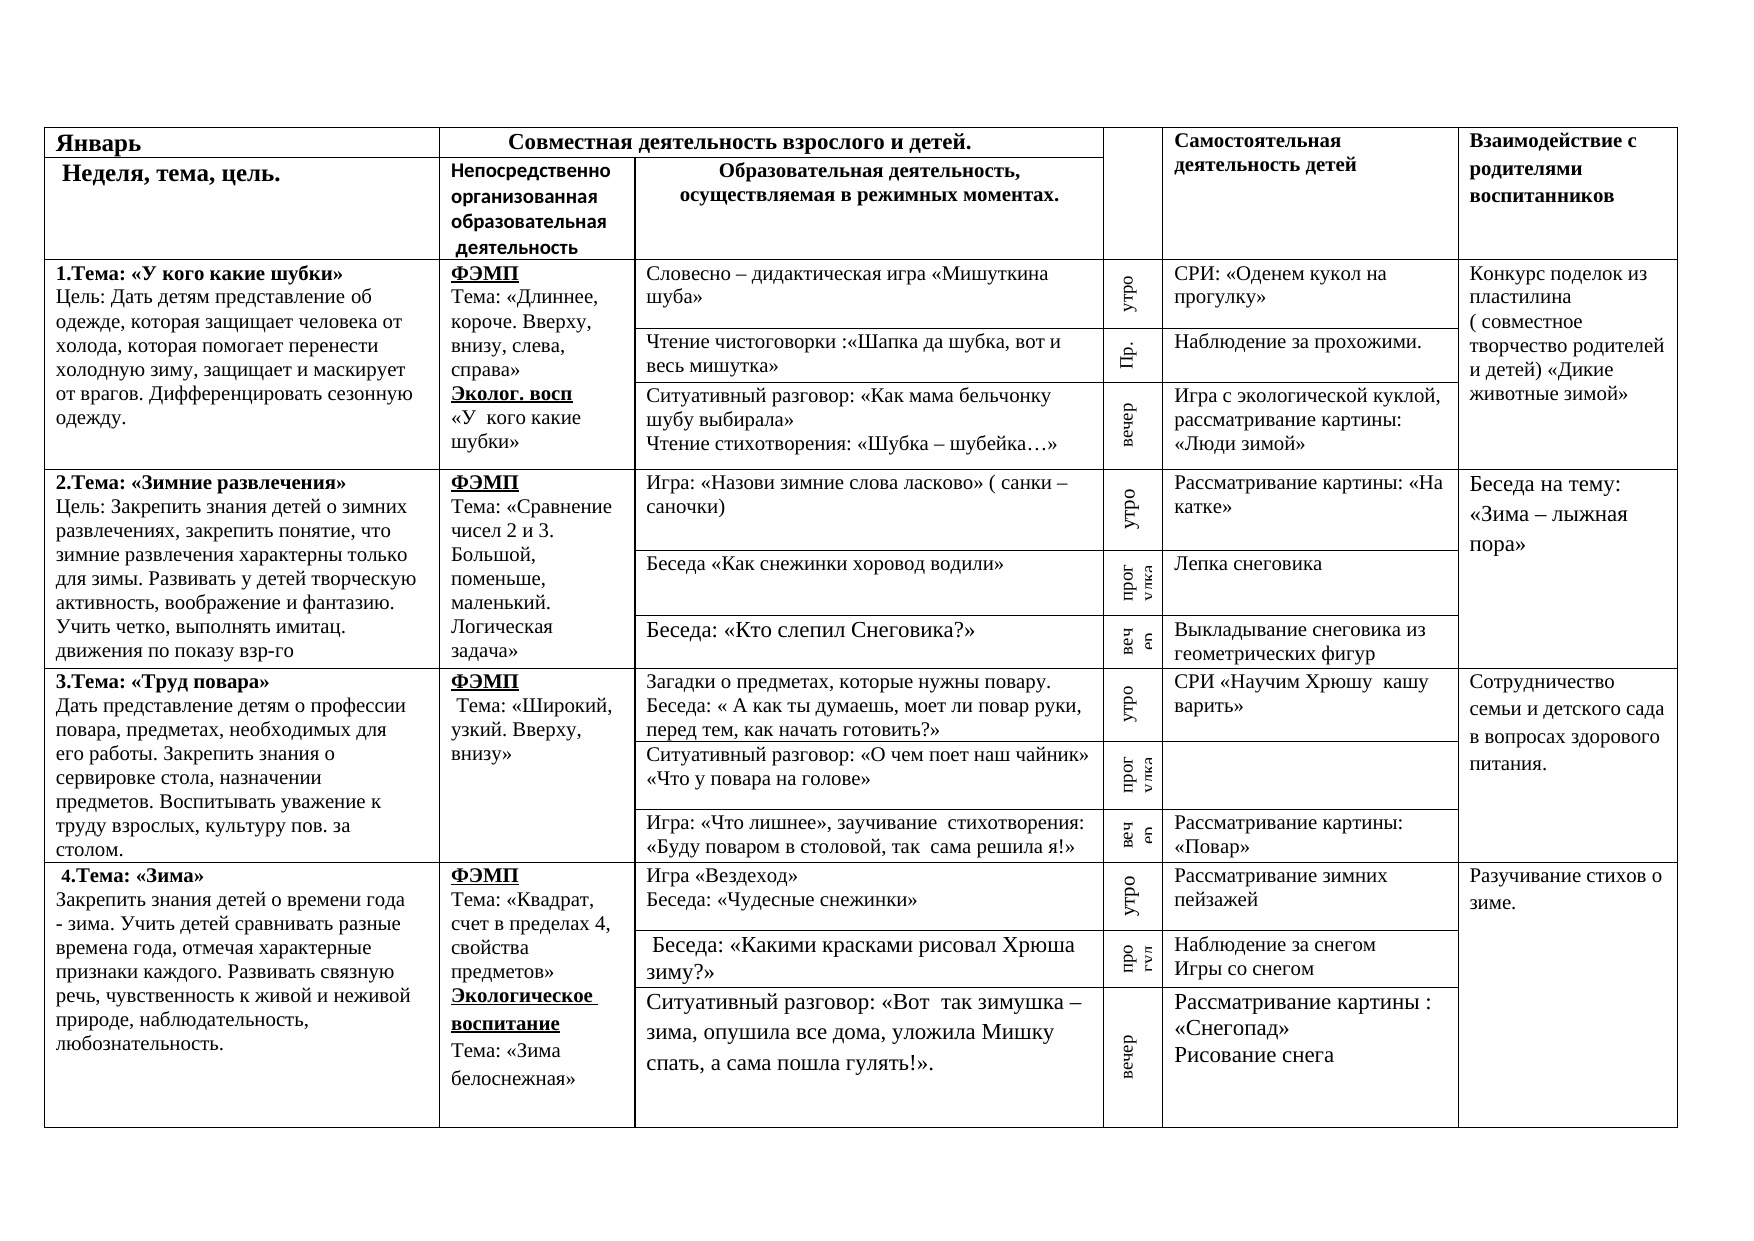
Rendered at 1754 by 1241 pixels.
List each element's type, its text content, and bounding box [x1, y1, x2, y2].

table_cell ФЭМП Тема: «Широкий, узкий. Вверху, внизу» [440, 669, 634, 862]
table_cell Игра «Вездеход» Беседа: «Чудесные снежинки» [636, 863, 1103, 930]
table_cell Лепка снеговика [1163, 551, 1458, 615]
table_cell утро [1104, 863, 1162, 930]
table_cell Рассматривание картины : «Снегопад» Рисование снега [1163, 988, 1458, 1127]
table_cell Рассматривание картины: «На катке» [1163, 470, 1458, 550]
table_cell вечер [1104, 616, 1162, 667]
table_cell Ситуативный разговор: «Вот так зимушка – зима, опушила все дома, уложила Мишку спать, а сама пошла гулять!». [636, 988, 1103, 1127]
table_cell Непосредственно организованная образовательная деятельность [440, 158, 634, 259]
table_cell вечер [1104, 383, 1162, 469]
table_cell вечер [1104, 988, 1162, 1127]
table_cell Разучивание стихов о зиме. [1459, 863, 1677, 1127]
table_cell Чтение чистоговорки :«Шапка да шубка, вот и весь мишутка» [636, 329, 1103, 382]
table_cell [1104, 128, 1162, 259]
table_cell Сотрудничество семьи и детского сада в вопросах здорового питания. [1459, 669, 1677, 862]
table_cell 4.Тема: «Зима» Закрепить знания детей о времени года - зима. Учить детей сравнивать разные времена года, отмечая характерные признаки каждого. Развивать связную речь, чувственность к живой и неживой природе, наблюдательность, любознательность. [45, 863, 439, 1127]
table_cell Пр. [1104, 329, 1162, 382]
table_cell прогулка [1104, 931, 1162, 987]
table_cell Игра: «Что лишнее», заучивание стихотворения: «Буду поваром в столовой, так сама решила я!» [636, 810, 1103, 862]
table_cell Загадки о предметах, которые нужны повару. Беседа: « А как ты думаешь, моет ли повар руки, перед тем, как начать готовить?» [636, 669, 1103, 741]
table_cell Беседа «Как снежинки хоровод водили» [636, 551, 1103, 615]
table_cell Ситуативный разговор: «Как мама бельчонку шубу выбирала» Чтение стихотворения: «Шубка – шубейка…» [636, 383, 1103, 469]
table_cell [1163, 742, 1458, 809]
table_cell Ситуативный разговор: «О чем поет наш чайник» «Что у повара на голове» [636, 742, 1103, 809]
table_cell СРИ «Научим Хрюшу кашу варить» [1163, 669, 1458, 741]
table_cell утро [1104, 260, 1162, 328]
table_cell Конкурс поделок из пластилина ( совместное творчество родителей и детей) «Дикие животные зимой» [1459, 260, 1677, 469]
table_cell Рассматривание картины: «Повар» [1163, 810, 1458, 862]
table_cell вечер [1104, 810, 1162, 862]
table_cell Выкладывание снеговика из геометрических фигур [1163, 616, 1458, 667]
table_cell Игра с экологической куклой, рассматривание картины: «Люди зимой» [1163, 383, 1458, 469]
table_cell Словесно – дидактическая игра «Мишуткина шуба» [636, 260, 1103, 328]
table_cell Неделя, тема, цель. [45, 158, 439, 259]
table_cell 2.Тема: «Зимние развлечения» Цель: Закрепить знания детей о зимних развлечениях, закрепить понятие, что зимние развлечения характерны только для зимы. Развивать у детей творческую активность, воображение и фантазию. Учить четко, выполнять имитац. движения по показу взр-го [45, 470, 439, 667]
table_cell прогулка [1104, 742, 1162, 809]
table_cell ФЭМП Тема: «Сравнение чисел 2 и 3. Большой, поменьше, маленький. Логическая задача» [440, 470, 634, 667]
table_cell утро [1104, 669, 1162, 741]
table_cell СРИ: «Оденем кукол на прогулку» [1163, 260, 1458, 328]
table_cell Беседа: «Какими красками рисовал Хрюша зиму?» [636, 931, 1103, 987]
table_cell Наблюдение за снегом Игры со снегом [1163, 931, 1458, 987]
table_cell Январь [45, 128, 439, 157]
table_cell 1.Тема: «У кого какие шубки» Цель: Дать детям представление об одежде, которая защищает человека от холода, которая помогает перенести холодную зиму, защищает и маскирует от врагов. Дифференцировать сезонную одежду. [45, 260, 439, 469]
table_cell Беседа: «Кто слепил Снеговика?» [636, 616, 1103, 667]
table_cell утро [1104, 470, 1162, 550]
table_cell Беседа на тему: «Зима – лыжная пора» [1459, 470, 1677, 667]
table_cell 3.Тема: «Труд повара» Дать представление детям о профессии повара, предметах, необходимых для его работы. Закрепить знания о сервировке стола, назначении предметов. Воспитывать уважение к труду взрослых, культуру пов. за столом. [45, 669, 439, 862]
table_cell Наблюдение за прохожими. [1163, 329, 1458, 382]
table_cell ФЭМП Тема: «Длиннее, короче. Вверху, внизу, слева, справа» Эколог. восп «У кого какие шубки» [440, 260, 634, 469]
table_cell Совместная деятельность взрослого и детей. [440, 128, 1103, 157]
table_cell Самостоятельная деятельность детей [1163, 128, 1458, 259]
table_cell ФЭМП Тема: «Квадрат, счет в пределах 4, свойства предметов» Экологическое воспитание Тема: «Зима белоснежная» [440, 863, 634, 1127]
table_cell прогулка [1104, 551, 1162, 615]
table_cell Взаимодействие с родителями воспитанников [1459, 128, 1677, 259]
table_cell Образовательная деятельность, осуществляемая в режимных моментах. [636, 158, 1103, 259]
table_cell Игра: «Назови зимние слова ласково» ( санки – саночки) [636, 470, 1103, 550]
table_cell Рассматривание зимних пейзажей [1163, 863, 1458, 930]
